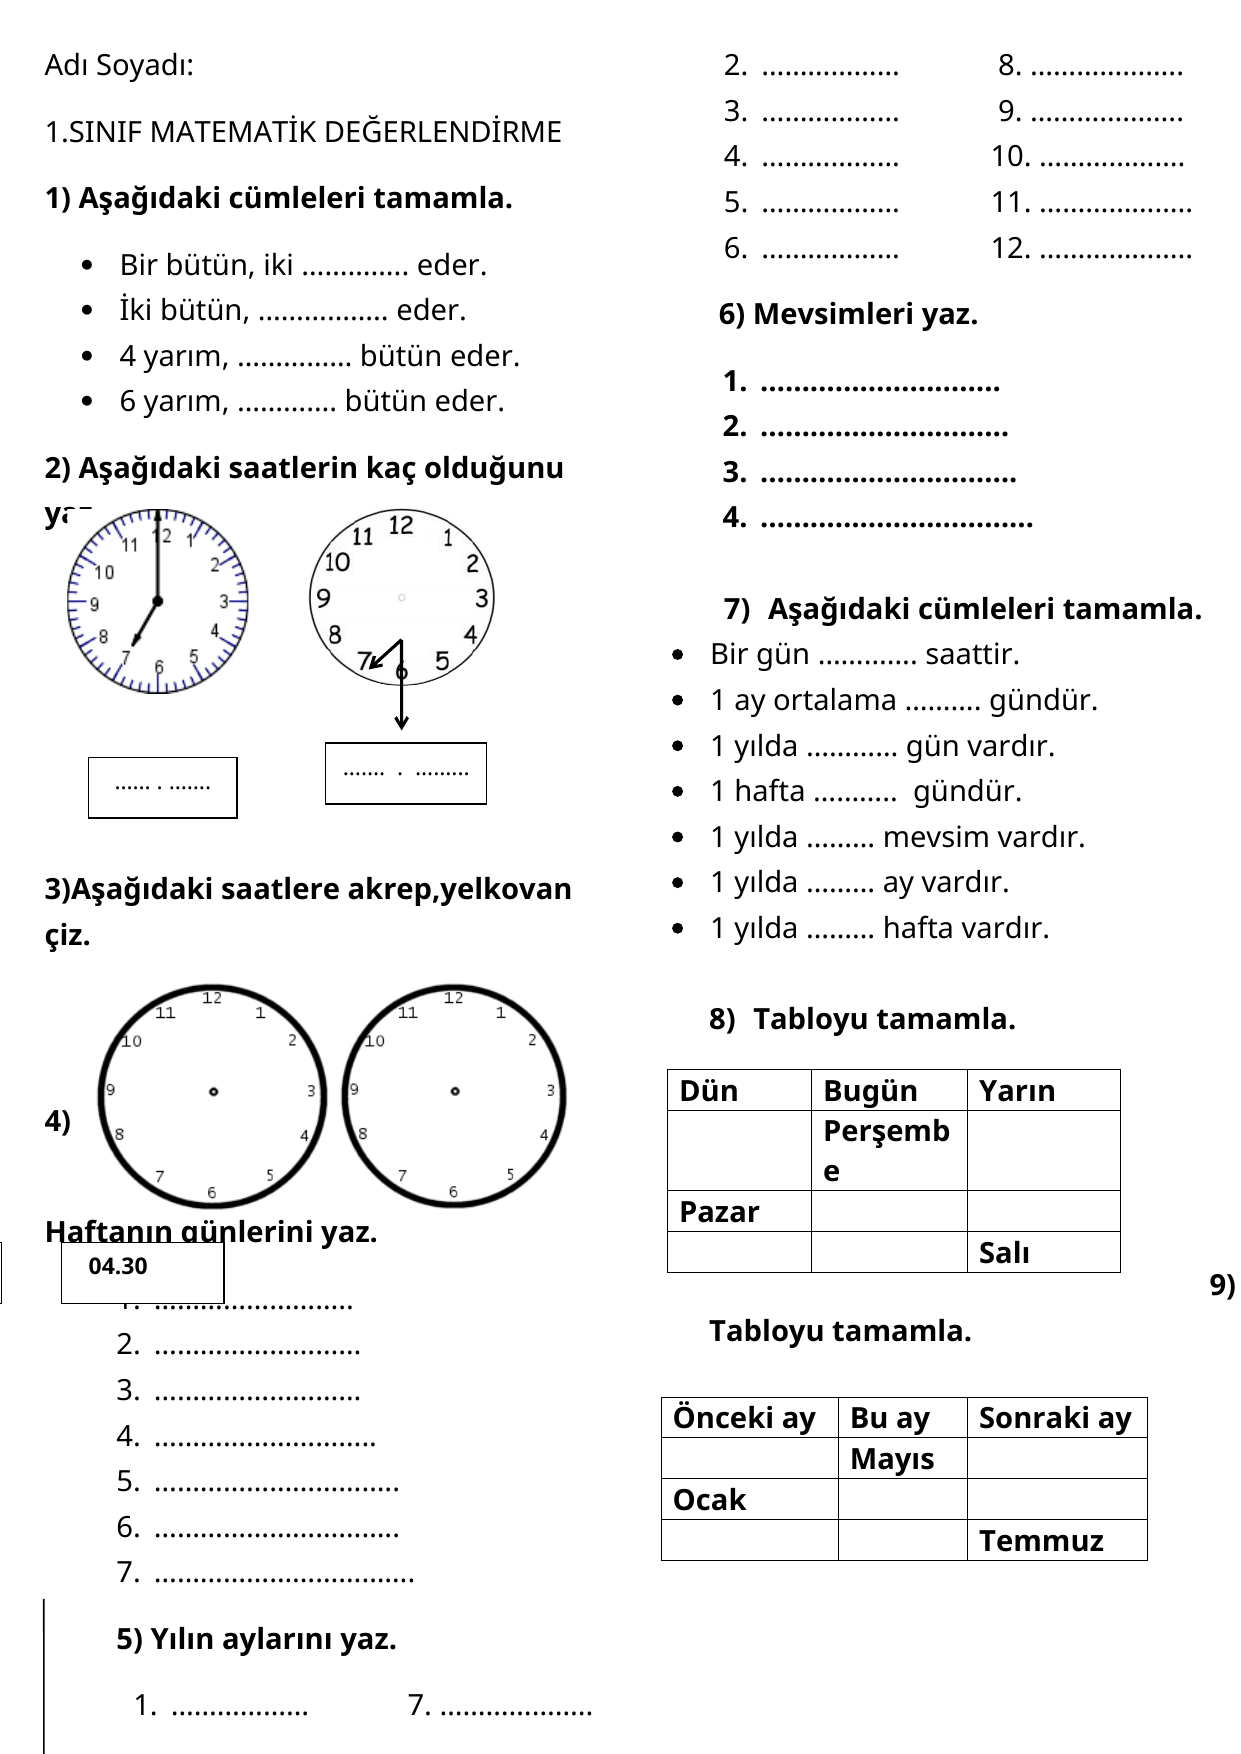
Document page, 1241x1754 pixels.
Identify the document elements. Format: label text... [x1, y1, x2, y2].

table_cell Mayıs [839, 1438, 967, 1478]
list ……………… 9. ……………….. [724, 90, 1211, 130]
table_cell [968, 1111, 1120, 1190]
table_cell Pazar [668, 1191, 811, 1231]
table_cell [968, 1479, 1147, 1519]
table_cell Temmuz [968, 1520, 1147, 1559]
table_cell Perşembe [812, 1111, 967, 1190]
list ……………… 10. ………………. [724, 136, 1211, 175]
table_cell [812, 1191, 967, 1231]
table_header Yarın [968, 1070, 1120, 1110]
list …………………………. [722, 451, 1211, 491]
list 1 yılda ……… ay vardır. [672, 862, 1211, 901]
text 5) Yılın aylarını yaz. [116, 1618, 620, 1658]
text 3)Aşağıdaki saatlere akrep,yelkovan çiz. [44, 868, 620, 953]
table_header Önceki ay [662, 1398, 838, 1437]
table_cell [812, 1232, 967, 1272]
list ……………… 12. ……………….. [724, 227, 1211, 267]
picture [337, 982, 574, 1211]
table_cell Ocak [662, 1479, 838, 1519]
text 6) Mevsimleri yaz. [635, 293, 1211, 333]
list …………………………… [722, 497, 1211, 536]
list ………………………….. [116, 1506, 620, 1546]
list 1 ay ortalama ………. gündür. [672, 679, 1211, 719]
list ………………………….. [116, 1461, 620, 1500]
table_cell [839, 1479, 967, 1519]
list ……………… 8. ……………….. [724, 44, 1211, 84]
list ……………………….. [722, 360, 1211, 399]
table_cell Salı [968, 1232, 1120, 1272]
list 1 yılda ………… gün vardır. [672, 725, 1211, 764]
table_header Dün [668, 1070, 811, 1110]
picture [307, 506, 496, 686]
list 1 yılda ……… mevsim vardır. [672, 816, 1211, 856]
table_header Bu ay [839, 1398, 967, 1437]
text 1.SINIF MATEMATİK DEĞERLENDİRME [44, 111, 620, 151]
table_cell [968, 1191, 1120, 1231]
list ……………… 7. ……………….. [133, 1685, 620, 1724]
table_cell [668, 1111, 811, 1190]
table_cell [662, 1438, 838, 1478]
list Tabloyu tamamla. [709, 998, 1211, 1038]
table_header Bugün [812, 1070, 967, 1110]
list Aşağıdaki cümleleri tamamla. [724, 588, 1211, 628]
text 1) Aşağıdaki cümleleri tamamla. [44, 177, 620, 217]
text Adı Soyadı: [44, 44, 620, 84]
list ……………………… [116, 1369, 620, 1409]
table_cell [668, 1232, 811, 1272]
list İki bütün, …………….. eder. [82, 289, 620, 329]
list Tabloyu tamamla. [709, 1264, 1211, 1350]
list ……………………………. [116, 1552, 620, 1591]
text 4) Haftanın günlerini yaz. [44, 1100, 620, 1251]
list Bir gün …………. saattir. [672, 633, 1211, 673]
list 1 yılda ……… hafta vardır. [672, 907, 1211, 947]
list 1 hafta ……….. gündür. [672, 770, 1211, 810]
picture [67, 509, 249, 694]
list 4 yarım, …………… bütün eder. [82, 335, 620, 375]
list ……………………….. [116, 1415, 620, 1454]
text 2) Aşağıdaki saatlerin kaç olduğunu yaz. [44, 447, 620, 532]
picture [93, 981, 335, 1212]
list ……………… 11. ……………….. [724, 181, 1211, 221]
list …………………….. [116, 1278, 620, 1318]
table_header Sonraki ay [968, 1398, 1147, 1437]
list Bir bütün, iki ………….. eder. [82, 244, 620, 283]
table_cell [968, 1438, 1147, 1478]
table_cell [839, 1520, 967, 1559]
table_cell [662, 1520, 838, 1559]
list ………………………… [722, 405, 1211, 445]
list 6 yarım, …………. bütün eder. [82, 381, 620, 420]
list ……………………… [116, 1324, 620, 1363]
